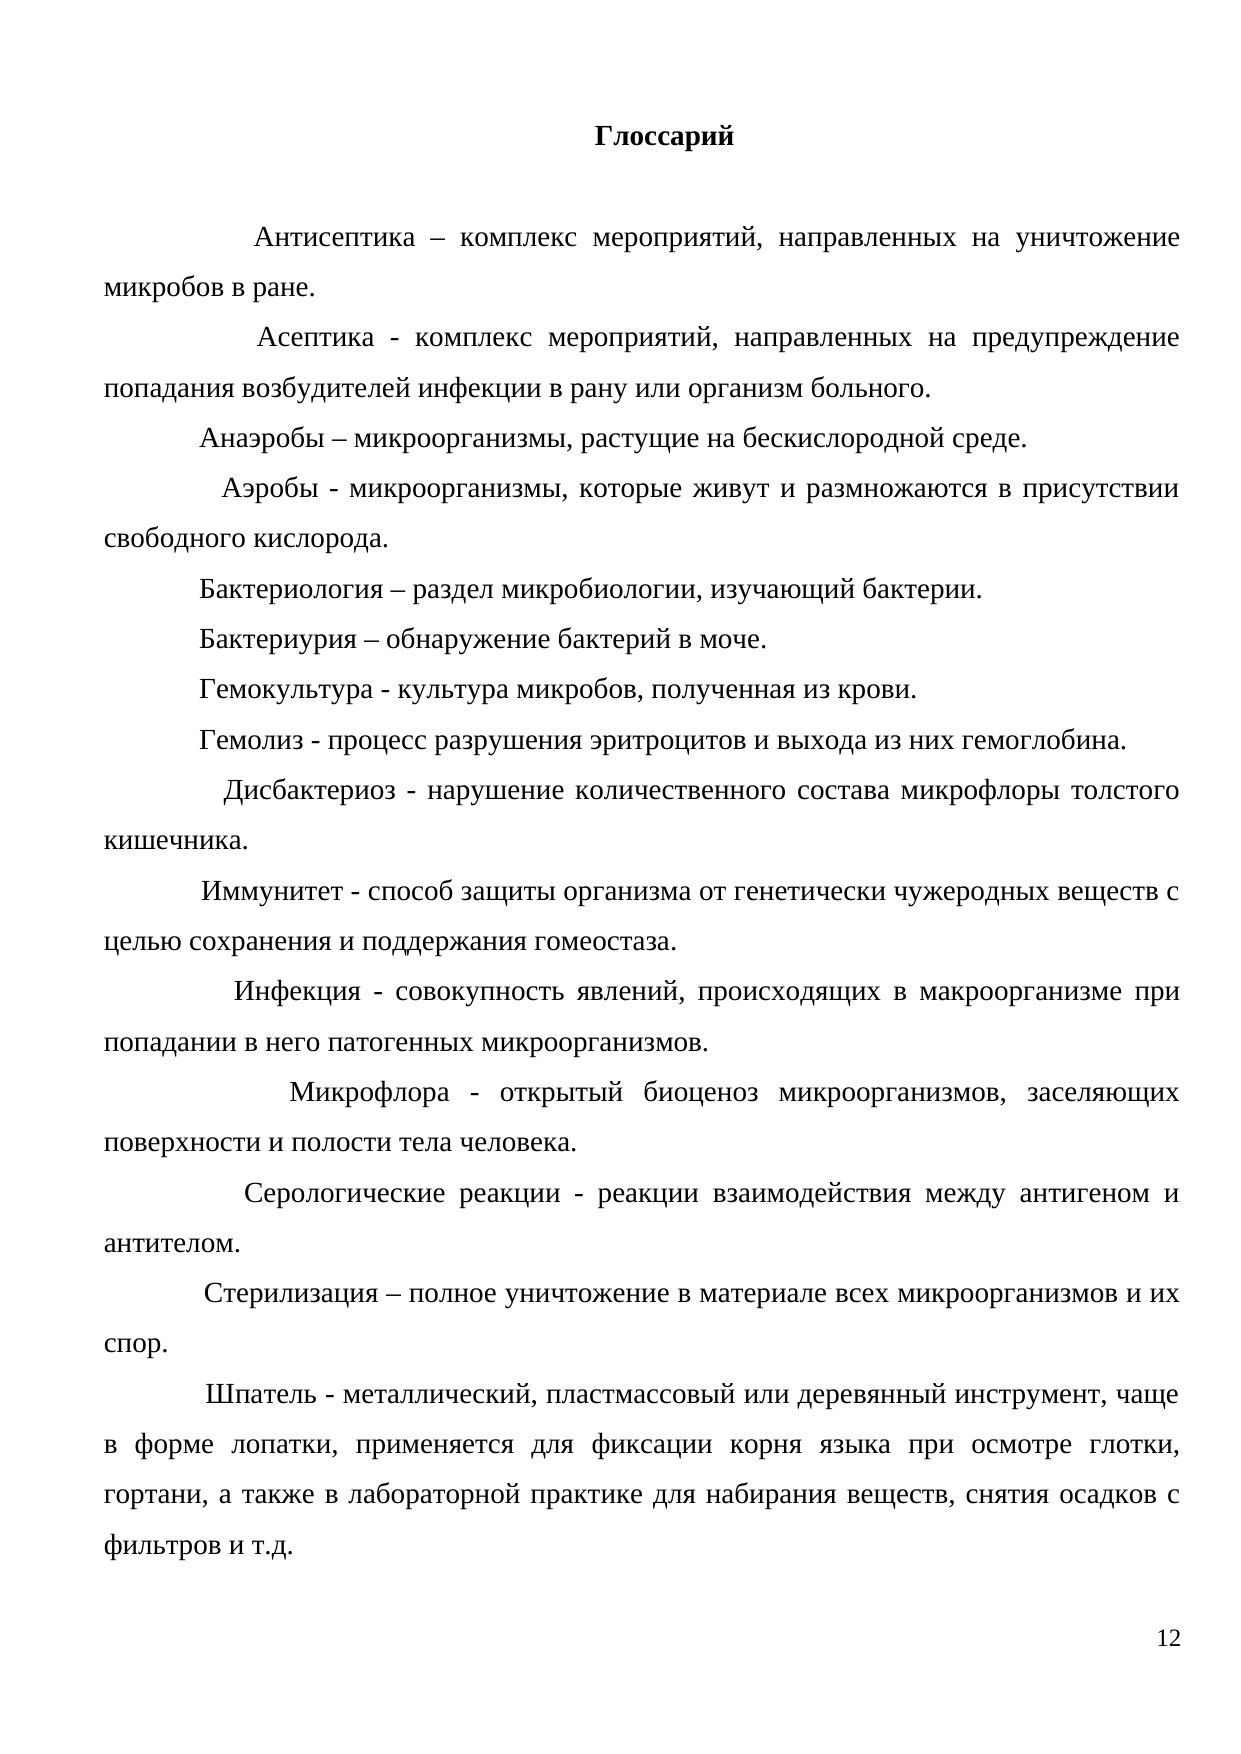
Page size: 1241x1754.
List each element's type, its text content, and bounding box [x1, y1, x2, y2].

text Микрофлора - открытый биоценоз микроорганизмов, заселяющих поверхности и полости тела человека. [103, 1074, 1181, 1158]
text Бактериология – раздел микробиологии, изучающий бактерии. [103, 571, 1181, 604]
text Глоссарий [103, 118, 1181, 152]
text Асептика - комплекс мероприятий, направленных на предупреждение попадания возбудителей инфекции в рану или организм больного. [103, 319, 1181, 403]
text Гемокультура - культура микробов, полученная из крови. [103, 672, 1181, 705]
text Шпатель - металлический, пластмассовый или деревянный инструмент, чаще в форме лопатки, применяется для фиксации корня языка при осмотре глотки, гортани, а также в лабораторной практике для набирания веществ, снятия осадков с фильтров и т.д. [103, 1376, 1181, 1560]
text Анаэробы – микроорганизмы, растущие на бескислородной среде. [103, 420, 1181, 453]
text Инфекция - совокупность явлений, происходящих в макроорганизме при попадании в него патогенных микроорганизмов. [103, 973, 1181, 1057]
text Стерилизация – полное уничтожение в материале всех микроорганизмов и их спор. [103, 1275, 1181, 1359]
text Серологические реакции - реакции взаимодействия между антигеном и антителом. [103, 1175, 1181, 1258]
text Антисептика – комплекс мероприятий, направленных на уничтожение микробов в ране. [103, 219, 1181, 303]
text Аэробы - микроорганизмы, которые живут и размножаются в присутствии свободного кислорода. [103, 470, 1181, 554]
text Дисбактериоз - нарушение количественного состава микрофлоры толстого кишечника. [103, 772, 1181, 856]
text Гемолиз - процесс разрушения эритроцитов и выхода из них гемоглобина. [103, 722, 1181, 755]
text Бактериурия – обнаружение бактерий в моче. [103, 621, 1181, 655]
text Иммунитет - способ защиты организма от генетически чужеродных веществ с целью сохранения и поддержания гомеостаза. [103, 873, 1181, 957]
